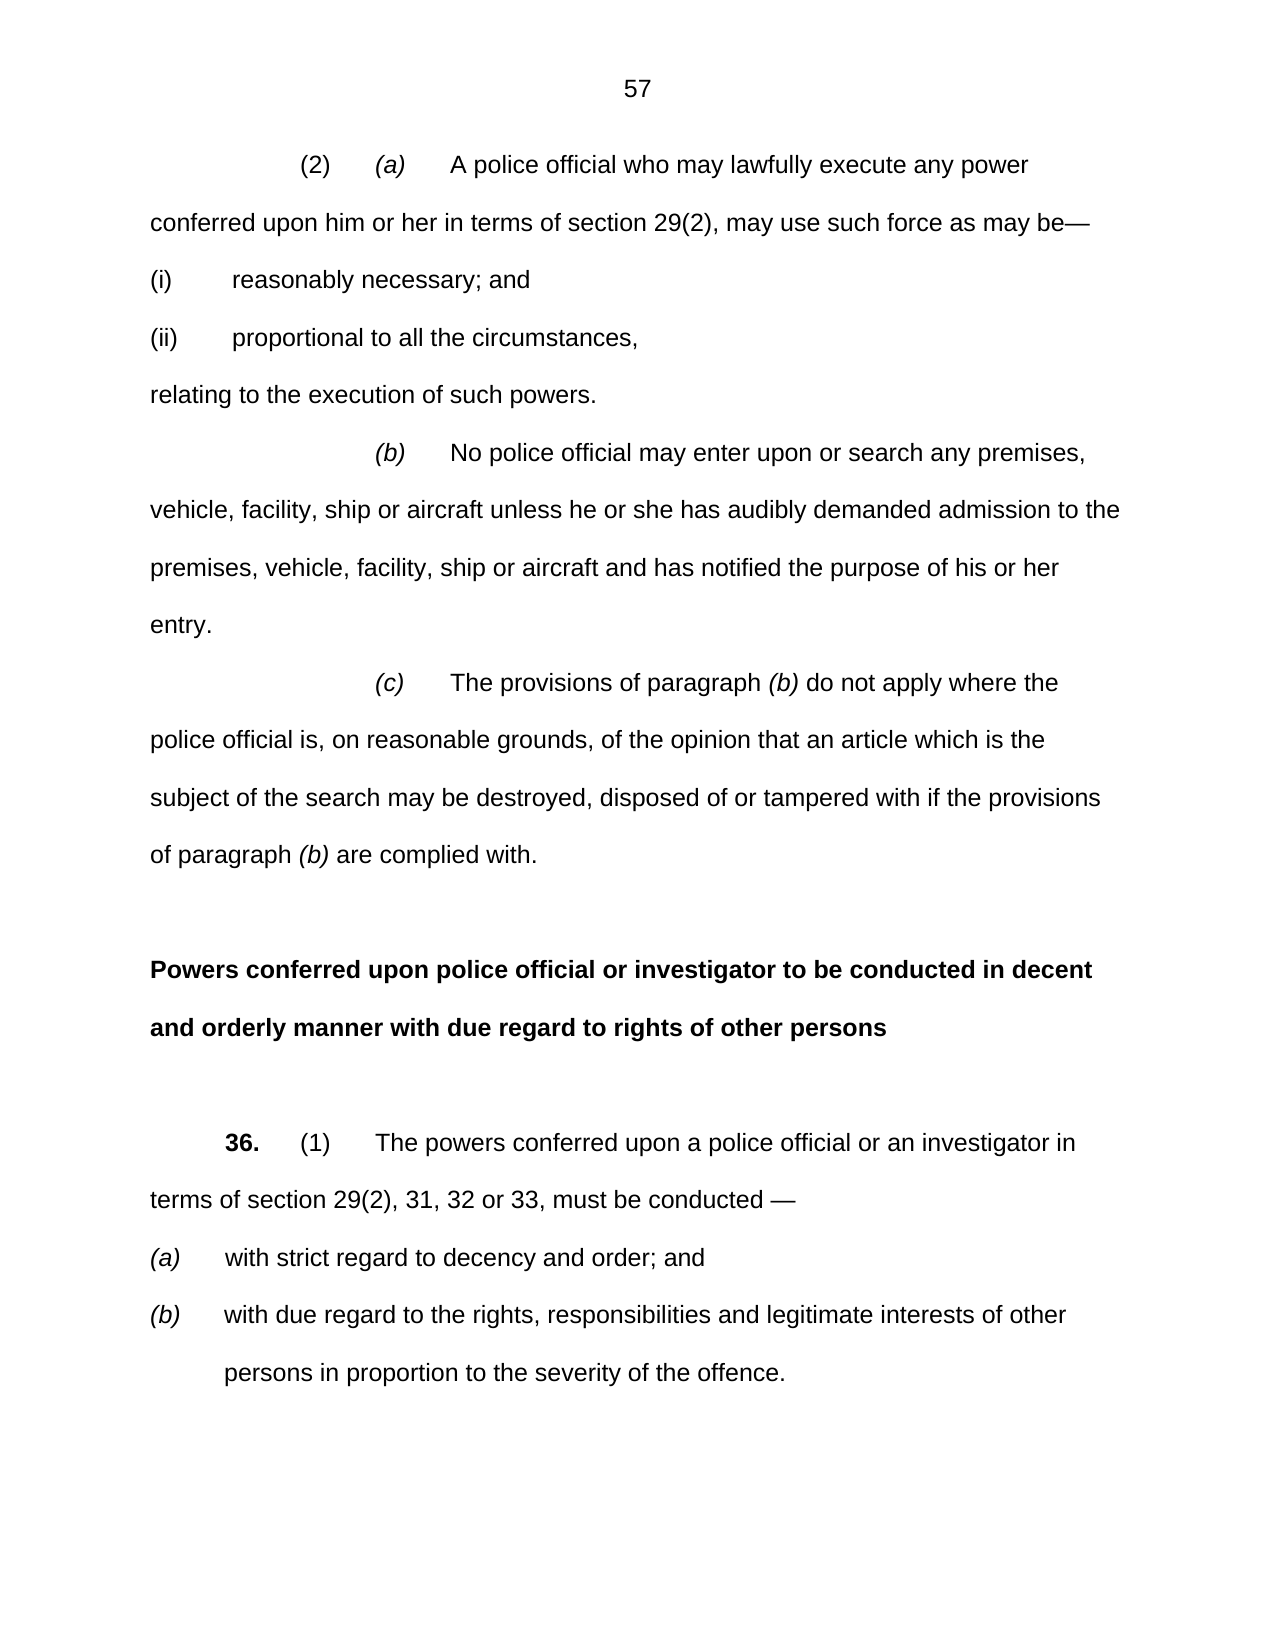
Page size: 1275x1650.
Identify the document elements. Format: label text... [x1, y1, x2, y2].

text (ii) proportional to all the circumstances, [150, 322, 1125, 351]
text (2) (a) A police official who may lawfully execute any power conferred upon him or her in terms of section 29(2), may use such force as may be— [150, 150, 1125, 236]
text (i) reasonably necessary; and [150, 265, 1125, 294]
text 36. (1) The powers conferred upon a police official or an investigator in terms of section 29(2), 31, 32 or 33, must be conducted — [150, 1127, 1125, 1214]
text Powers conferred upon police official or investigator to be conducted in decent and orderly manner with due regard to rights of other persons [150, 955, 1125, 1041]
text (b) with due regard to the rights, responsibilities and legitimate interests of other persons in proportion to the severity of the offence. [150, 1300, 1125, 1386]
text relating to the execution of such powers. [150, 380, 1125, 409]
text (c) The provisions of paragraph (b) do not apply where the police official is, on reasonable grounds, of the opinion that an article which is the subject of the search may be destroyed, disposed of or tampered with if the provisions of paragraph (b) are complied with. [150, 667, 1125, 869]
text (a) with strict regard to decency and order; and [150, 1242, 1125, 1271]
text (b) No police official may enter upon or search any premises, vehicle, facility, ship or aircraft unless he or she has audibly demanded admission to the premises, vehicle, facility, ship or aircraft and has notified the purpose of his or her entry. [150, 437, 1125, 639]
